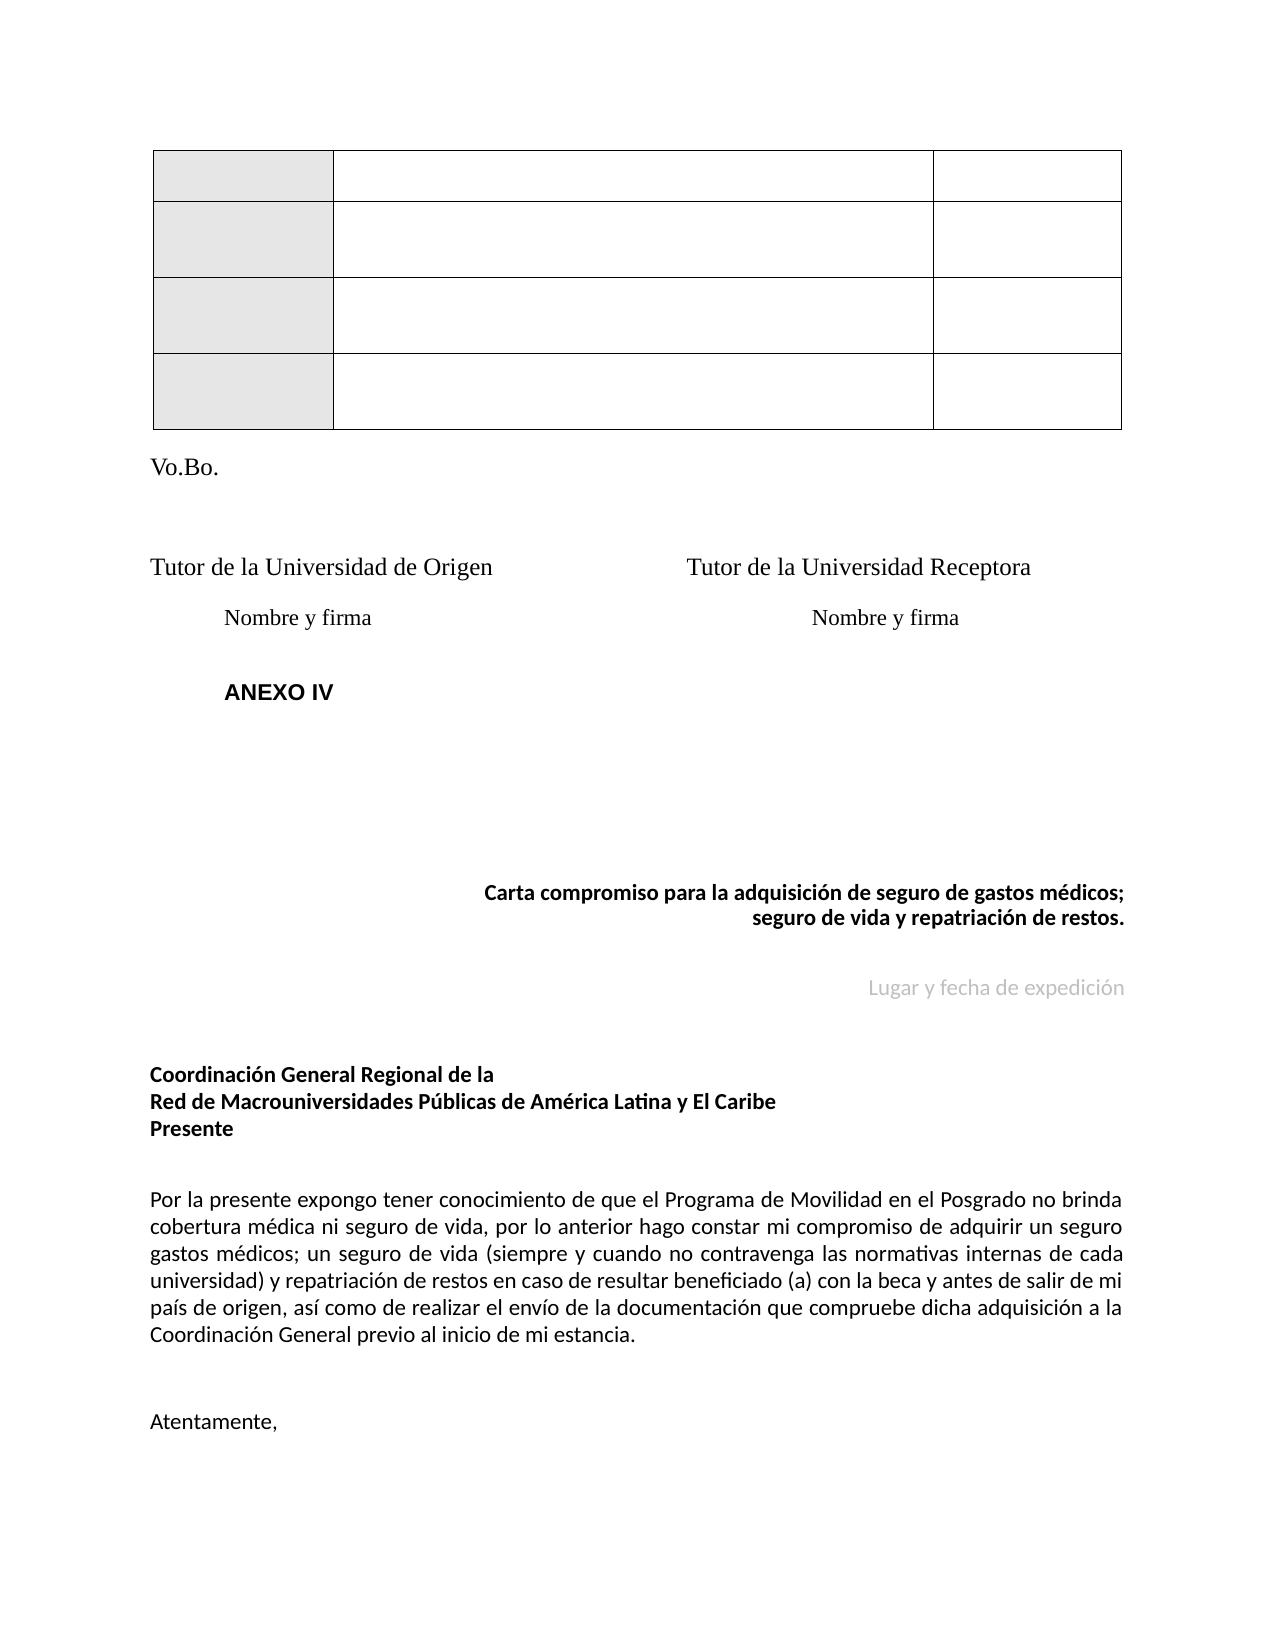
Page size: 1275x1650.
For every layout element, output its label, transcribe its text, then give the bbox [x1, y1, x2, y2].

text Vo.Bo. [150, 455, 1125, 480]
text Nombre y firma Nombre y firma [150, 605, 1125, 630]
table_cell [154, 354, 333, 429]
table_cell [934, 354, 1121, 429]
text Lugar y fecha de expedición [150, 974, 1125, 1001]
table_cell [154, 278, 333, 353]
table_cell [334, 151, 933, 201]
table_cell [334, 354, 933, 429]
table_cell [334, 202, 933, 277]
text Por la presente expongo tener conocimiento de que el Programa de Movilidad en el Posgrado no brinda cobertura médica ni seguro de vida, por lo anterior hago constar mi compromiso de adquirir un seguro gastos médicos; un seguro de vida (siempre y cuando no contravenga las normativas internas de cada universidad) y repatriación de restos en caso de resultar beneficiado (a) con la beca y antes de salir de mi país de origen, así como de realizar el envío de la documentación que compruebe dicha adquisición a la Coordinación General previo al inicio de mi estancia. [150, 1186, 1125, 1348]
text ANEXO IV [150, 680, 1125, 705]
text Carta compromiso para la adquisición de seguro de gastos médicos; [150, 880, 1125, 905]
text Red de Macrouniversidades Públicas de América Latina y El Caribe [150, 1088, 1125, 1115]
table_cell [934, 202, 1121, 277]
table_cell [154, 151, 333, 201]
table_cell [334, 278, 933, 353]
table_cell [934, 151, 1121, 201]
table_cell [154, 202, 333, 277]
text Presente [150, 1115, 1125, 1142]
table_cell [934, 278, 1121, 353]
text seguro de vida y repatriación de restos. [150, 905, 1125, 930]
text Coordinación General Regional de la [150, 1061, 1125, 1088]
text Atentamente, [150, 1408, 1125, 1435]
text Tutor de la Universidad de Origen Tutor de la Universidad Receptora [150, 555, 1125, 580]
